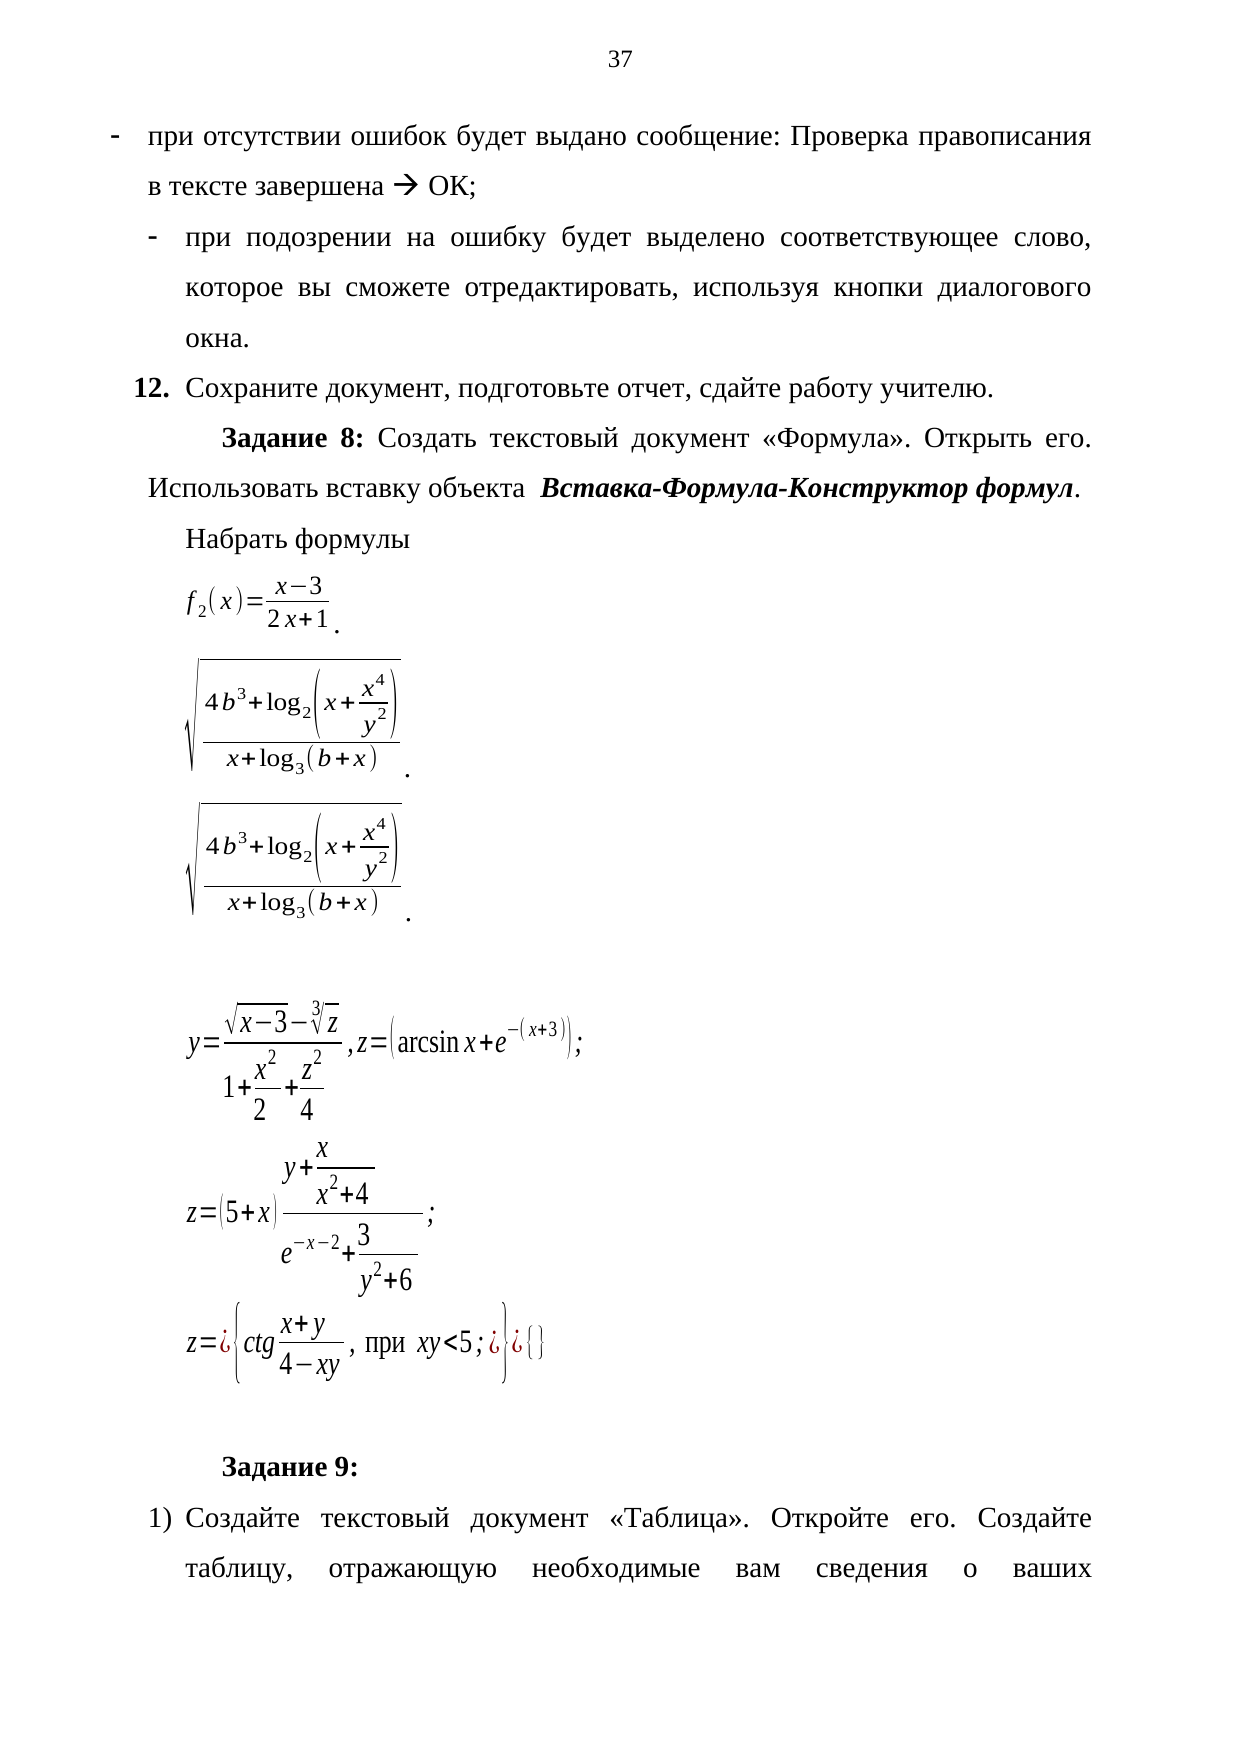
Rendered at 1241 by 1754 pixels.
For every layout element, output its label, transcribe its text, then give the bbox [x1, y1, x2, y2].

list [148, 1500, 1092, 1584]
text Задание 9: [148, 1449, 1092, 1483]
list . [185, 571, 1092, 640]
list . [185, 801, 1092, 928]
list Сохраните документ, подготовьте отчет, сдайте работу учителю. [133, 370, 1092, 403]
list Набрать формулы [185, 521, 1092, 554]
text Задание 8: Создать текстовый документ «Формула». Открыть его. Использовать вставку объекта Вставка-Формула-Конструктор формул. [148, 420, 1092, 504]
list при подозрении на ошибку будет выделено соответствующее слово, которое вы сможете отредактировать, используя кнопки диалогового окна. [148, 219, 1092, 353]
list при отсутствии ошибок будет выдано сообщение: Проверка правописания в тексте завершена ОК; [110, 118, 1092, 202]
text . [148, 657, 1092, 784]
